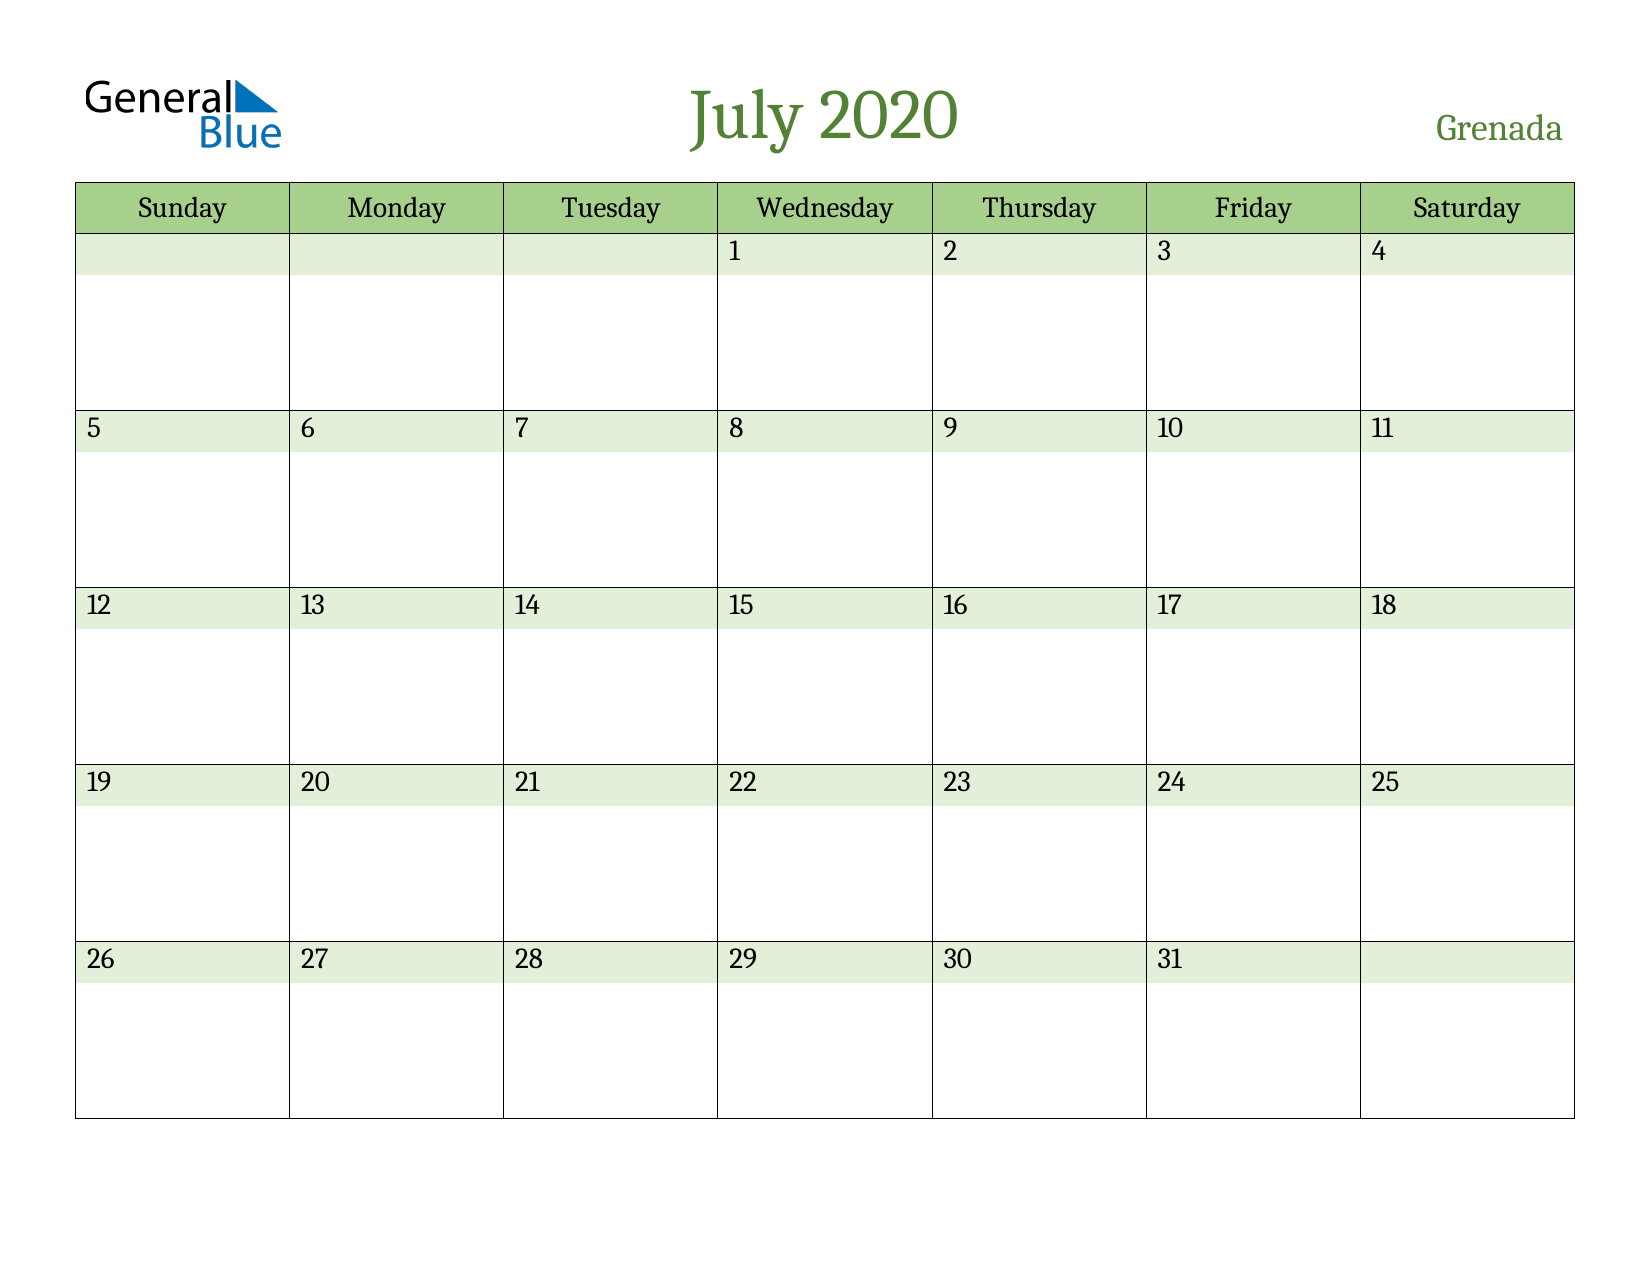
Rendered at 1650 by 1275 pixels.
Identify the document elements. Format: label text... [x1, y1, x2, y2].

table_cell [1147, 806, 1360, 941]
picture [86, 80, 281, 148]
table_cell [718, 275, 932, 410]
table_cell [76, 275, 289, 410]
table_cell 14 [504, 588, 717, 629]
table_cell [1147, 983, 1360, 1118]
table_cell 5 [76, 411, 289, 452]
table_cell [933, 806, 1146, 941]
table_cell [933, 452, 1146, 587]
table_cell 21 [504, 765, 717, 806]
table_cell 7 [504, 411, 717, 452]
table_cell 22 [718, 765, 932, 806]
table_cell Friday [1147, 183, 1360, 233]
table_cell [1361, 629, 1574, 764]
table_cell Thursday [933, 183, 1146, 233]
table_cell [718, 806, 932, 941]
table_cell 29 [718, 942, 932, 983]
table_cell [1361, 983, 1574, 1118]
table_cell 12 [76, 588, 289, 629]
table_cell Saturday [1361, 183, 1574, 233]
table_cell [76, 629, 289, 764]
table_cell [1361, 452, 1574, 587]
table_cell 3 [1147, 234, 1360, 275]
table_cell 24 [1147, 765, 1360, 806]
table_header [76, 75, 503, 182]
table_cell 15 [718, 588, 932, 629]
table_header July 2020 [504, 75, 1146, 182]
table_cell [504, 629, 717, 764]
table_cell 18 [1361, 588, 1574, 629]
table_cell [290, 452, 503, 587]
table_cell [1361, 275, 1574, 410]
table_cell 25 [1361, 765, 1574, 806]
table_cell 20 [290, 765, 503, 806]
table_cell [290, 234, 503, 275]
table_cell [718, 629, 932, 764]
table_cell 31 [1147, 942, 1360, 983]
table_cell [290, 275, 503, 410]
table_cell 19 [76, 765, 289, 806]
table_cell [1147, 452, 1360, 587]
table_cell 4 [1361, 234, 1574, 275]
table_cell [718, 983, 932, 1118]
table_cell Wednesday [718, 183, 932, 233]
table_cell 17 [1147, 588, 1360, 629]
table_cell 2 [933, 234, 1146, 275]
table_cell 9 [933, 411, 1146, 452]
table_cell [1147, 629, 1360, 764]
table_cell [933, 275, 1146, 410]
table_cell [1361, 942, 1574, 983]
table_cell 8 [718, 411, 932, 452]
table_cell 26 [76, 942, 289, 983]
table_cell 1 [718, 234, 932, 275]
table_cell 27 [290, 942, 503, 983]
table_cell [76, 983, 289, 1118]
table_cell [933, 629, 1146, 764]
table_cell [504, 806, 717, 941]
table_cell [933, 983, 1146, 1118]
table_cell [1147, 275, 1360, 410]
table_cell 16 [933, 588, 1146, 629]
table_cell [718, 452, 932, 587]
table_cell 30 [933, 942, 1146, 983]
table_cell [290, 629, 503, 764]
table_cell [504, 275, 717, 410]
table_cell [76, 452, 289, 587]
table_cell 6 [290, 411, 503, 452]
table_cell [1361, 806, 1574, 941]
table_cell [504, 983, 717, 1118]
table_cell 28 [504, 942, 717, 983]
table_cell Monday [290, 183, 503, 233]
table_cell 13 [290, 588, 503, 629]
table_cell 11 [1361, 411, 1574, 452]
table_cell Sunday [76, 183, 289, 233]
table_cell [504, 452, 717, 587]
table_cell [290, 983, 503, 1118]
table_cell [76, 806, 289, 941]
table_header Grenada [1146, 75, 1574, 182]
table_cell 23 [933, 765, 1146, 806]
table_cell [76, 234, 289, 275]
table_cell 10 [1147, 411, 1360, 452]
table_cell [504, 234, 717, 275]
table_cell Tuesday [504, 183, 717, 233]
table_cell [290, 806, 503, 941]
